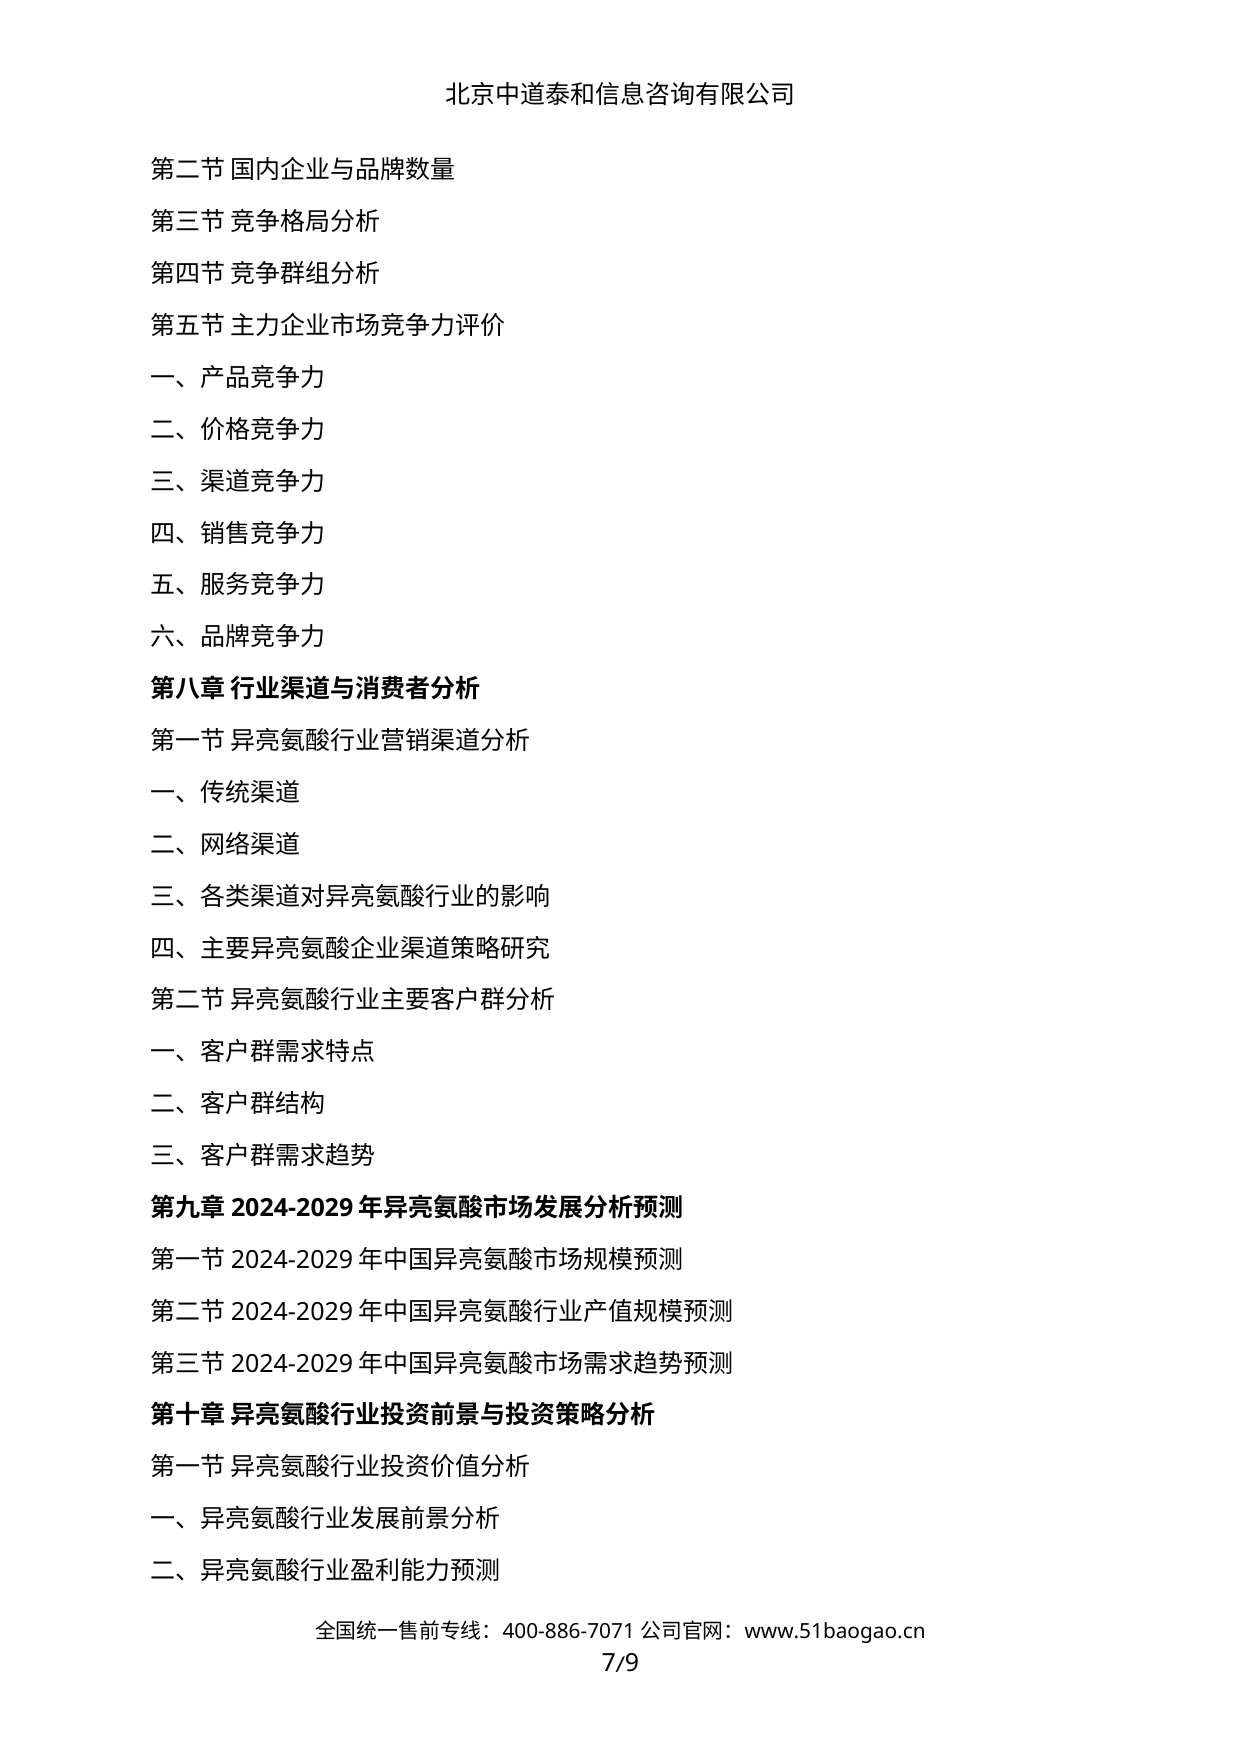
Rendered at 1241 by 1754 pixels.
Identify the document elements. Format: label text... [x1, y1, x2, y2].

text 四、主要异亮氨酸企业渠道策略研究 [150, 928, 1090, 964]
text 第二节 国内企业与品牌数量 [150, 150, 1090, 186]
text 第八章 行业渠道与消费者分析 [150, 669, 1090, 705]
text 五、服务竞争力 [150, 565, 1090, 601]
text 一、客户群需求特点 [150, 1032, 1090, 1068]
text 三、各类渠道对异亮氨酸行业的影响 [150, 876, 1090, 912]
text 第五节 主力企业市场竞争力评价 [150, 306, 1090, 342]
text 一、异亮氨酸行业发展前景分析 [150, 1499, 1090, 1535]
text 二、网络渠道 [150, 824, 1090, 861]
text 一、产品竞争力 [150, 357, 1090, 394]
text 第二节 2024-2029年中国异亮氨酸行业产值规模预测 [150, 1291, 1090, 1327]
text 三、客户群需求趋势 [150, 1136, 1090, 1172]
text 第十章 异亮氨酸行业投资前景与投资策略分析 [150, 1395, 1090, 1431]
text 第三节 2024-2029年中国异亮氨酸市场需求趋势预测 [150, 1343, 1090, 1379]
text 二、客户群结构 [150, 1084, 1090, 1120]
text 二、价格竞争力 [150, 409, 1090, 446]
text 四、销售竞争力 [150, 513, 1090, 549]
text 第四节 竞争群组分析 [150, 254, 1090, 290]
text 二、异亮氨酸行业盈利能力预测 [150, 1551, 1090, 1587]
text 第三节 竞争格局分析 [150, 202, 1090, 238]
text 六、品牌竞争力 [150, 617, 1090, 653]
text 第二节 异亮氨酸行业主要客户群分析 [150, 980, 1090, 1016]
text 第一节 异亮氨酸行业投资价值分析 [150, 1447, 1090, 1483]
text 三、渠道竞争力 [150, 461, 1090, 497]
text 第九章 2024-2029年异亮氨酸市场发展分析预测 [150, 1187, 1090, 1224]
text 第一节 异亮氨酸行业营销渠道分析 [150, 721, 1090, 757]
text 第一节 2024-2029年中国异亮氨酸市场规模预测 [150, 1239, 1090, 1276]
text 一、传统渠道 [150, 772, 1090, 809]
